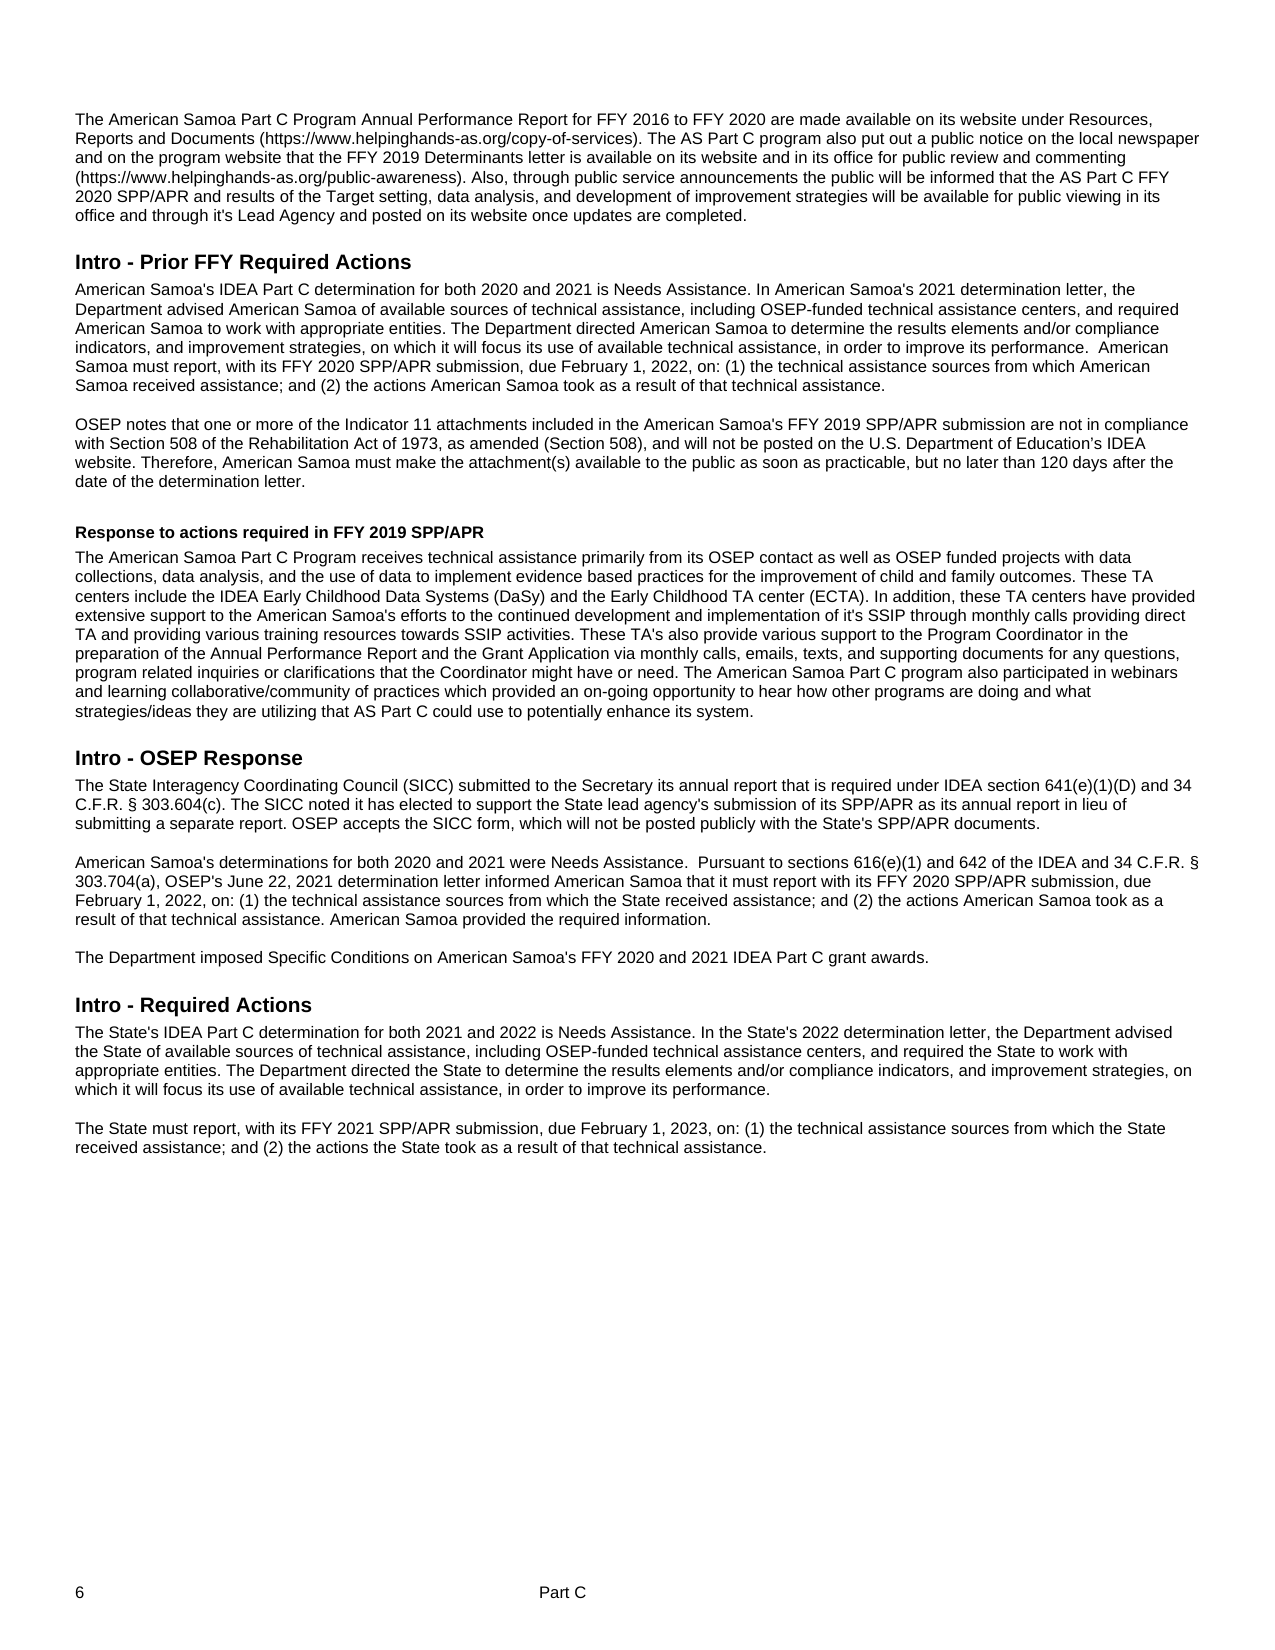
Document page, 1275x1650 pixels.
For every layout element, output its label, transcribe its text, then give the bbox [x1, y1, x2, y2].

subtitle Intro - Required Actions [75, 992, 1200, 1016]
text American Samoa's IDEA Part C determination for both 2020 and 2021 is Needs Assistance. In American Samoa's 2021 determination letter, the Department advised American Samoa of available sources of technical assistance, including OSEP-funded technical assistance centers, and required American Samoa to work with appropriate entities. The Department directed American Samoa to determine the results elements and/or compliance indicators, and improvement strategies, on which it will focus its use of available technical assistance, in order to improve its performance. American Samoa must report, with its FFY 2020 SPP/APR submission, due February 1, 2022, on: (1) the technical assistance sources from which American Samoa received assistance; and (2) the actions American Samoa took as a result of that technical assistance. OSEP notes that one or more of the Indicator 11 attachments included in the American Samoa's FFY 2019 SPP/APR submission are not in compliance with Section 508 of the Rehabilitation Act of 1973, as amended (Section 508), and will not be posted on the U.S. Department of Education’s IDEA website. Therefore, American Samoa must make the attachment(s) available to the public as soon as practicable, but no later than 120 days after the date of the determination letter. [75, 280, 1200, 491]
subtitle Intro - Prior FFY Required Actions [75, 250, 1200, 274]
text The State Interagency Coordinating Council (SICC) submitted to the Secretary its annual report that is required under IDEA section 641(e)(1)(D) and 34 C.F.R. § 303.604(c). The SICC noted it has elected to support the State lead agency's submission of its SPP/APR as its annual report in lieu of submitting a separate report. OSEP accepts the SICC form, which will not be posted publicly with the State's SPP/APR documents. American Samoa's determinations for both 2020 and 2021 were Needs Assistance. Pursuant to sections 616(e)(1) and 642 of the IDEA and 34 C.F.R. § 303.704(a), OSEP's June 22, 2021 determination letter informed American Samoa that it must report with its FFY 2020 SPP/APR submission, due February 1, 2022, on: (1) the technical assistance sources from which the State received assistance; and (2) the actions American Samoa took as a result of that technical assistance. American Samoa provided the required information. The Department imposed Specific Conditions on American Samoa's FFY 2020 and 2021 IDEA Part C grant awards. [75, 776, 1200, 967]
text The American Samoa Part C Program receives technical assistance primarily from its OSEP contact as well as OSEP funded projects with data collections, data analysis, and the use of data to implement evidence based practices for the improvement of child and family outcomes. These TA centers include the IDEA Early Childhood Data Systems (DaSy) and the Early Childhood TA center (ECTA). In addition, these TA centers have provided extensive support to the American Samoa's efforts to the continued development and implementation of it's SSIP through monthly calls providing direct TA and providing various training resources towards SSIP activities. These TA's also provide various support to the Program Coordinator in the preparation of the Annual Performance Report and the Grant Application via monthly calls, emails, texts, and supporting documents for any questions, program related inquiries or clarifications that the Coordinator might have or need. The American Samoa Part C program also participated in webinars and learning collaborative/community of practices which provided an on-going opportunity to hear how other programs are doing and what strategies/ideas they are utilizing that AS Part C could use to potentially enhance its system. [75, 548, 1200, 721]
subtitle Intro - OSEP Response [75, 746, 1200, 769]
text The State's IDEA Part C determination for both 2021 and 2022 is Needs Assistance. In the State's 2022 determination letter, the Department advised the State of available sources of technical assistance, including OSEP-funded technical assistance centers, and required the State to work with appropriate entities. The Department directed the State to determine the results elements and/or compliance indicators, and improvement strategies, on which it will focus its use of available technical assistance, in order to improve its performance. The State must report, with its FFY 2021 SPP/APR submission, due February 1, 2023, on: (1) the technical assistance sources from which the State received assistance; and (2) the actions the State took as a result of that technical assistance. [75, 1023, 1200, 1157]
text Response to actions required in FFY 2019 SPP/APR [75, 523, 1200, 542]
